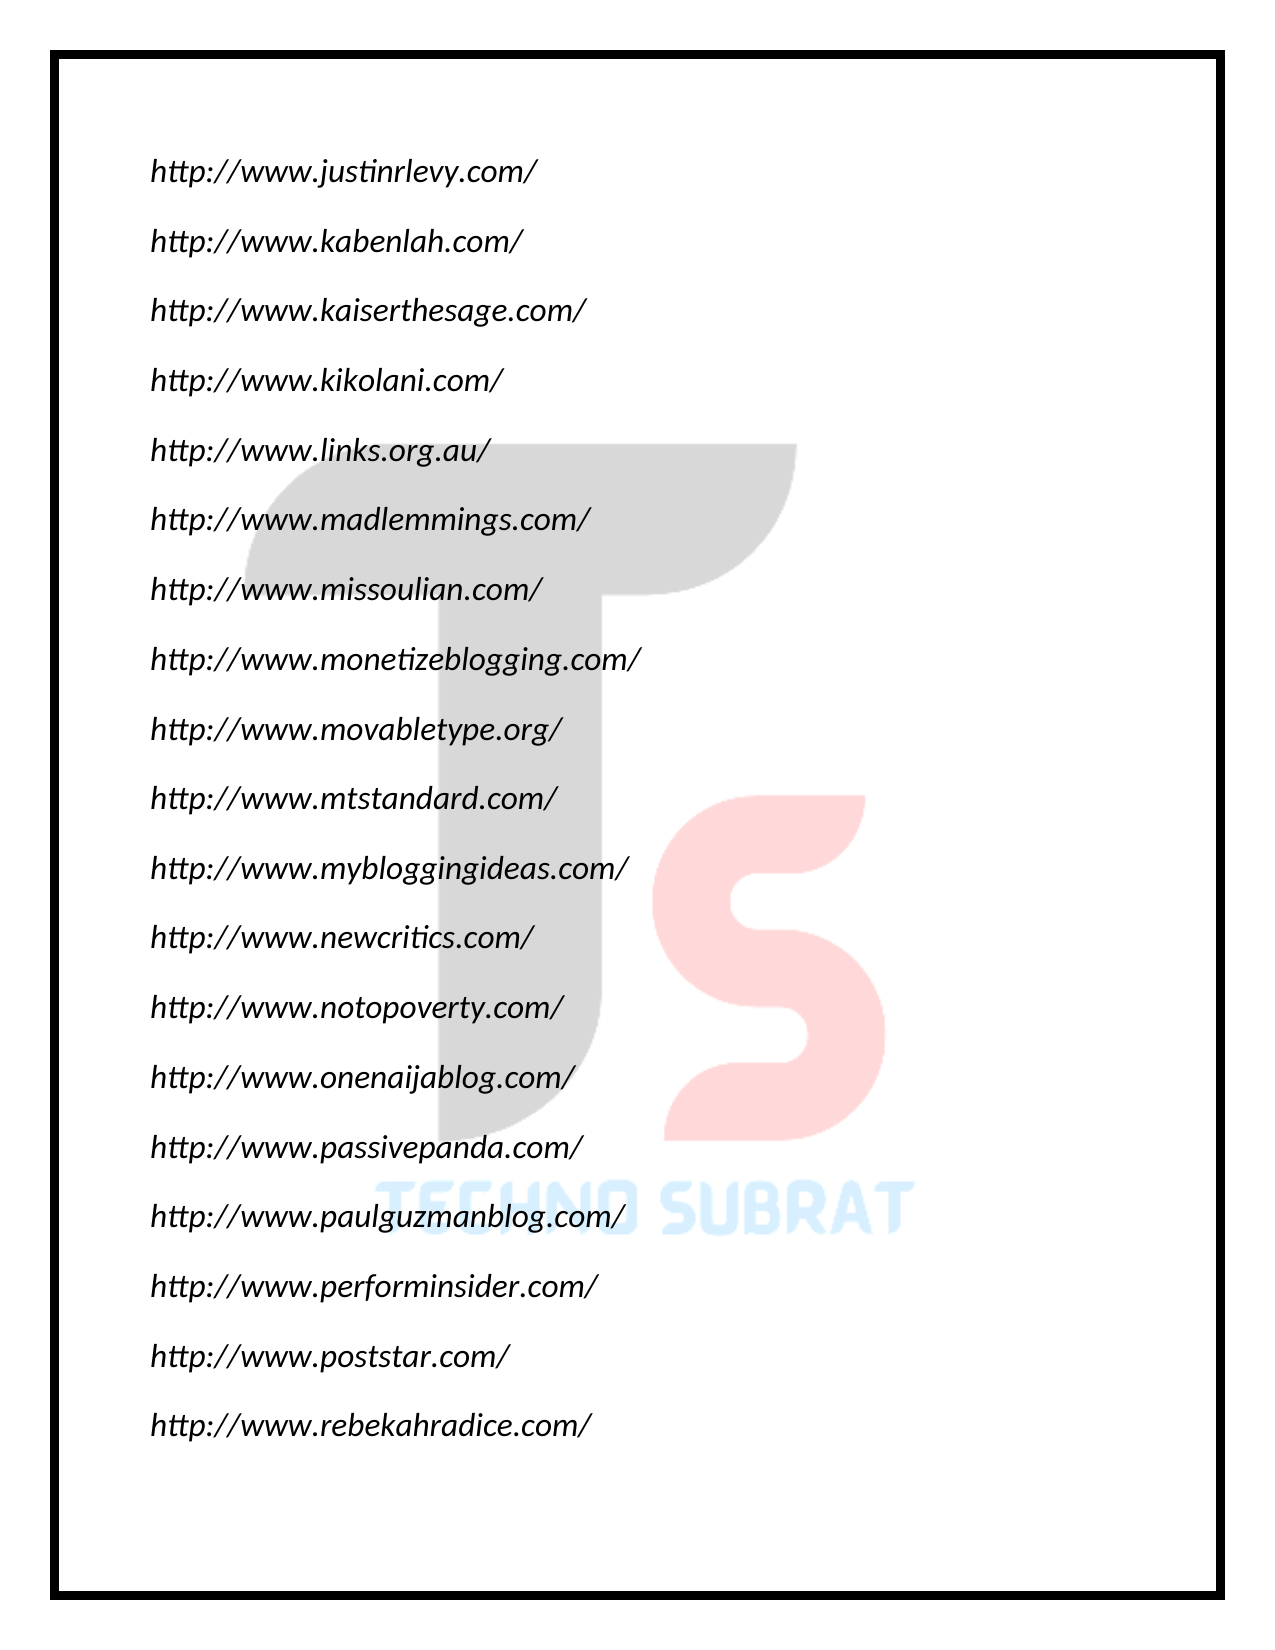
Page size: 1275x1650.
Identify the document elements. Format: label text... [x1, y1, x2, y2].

text http://www.monetizeblogging.com/ [150, 638, 1125, 678]
text http://www.notopoverty.com/ [150, 986, 1125, 1027]
text http://www.newcritics.com/ [150, 917, 1125, 957]
text http://www.performinsider.com/ [150, 1265, 1125, 1306]
text http://www.rebekahradice.com/ [150, 1404, 1125, 1445]
text http://www.kabenlah.com/ [150, 220, 1125, 260]
text http://www.kikolani.com/ [150, 359, 1125, 400]
text http://www.justinrlevy.com/ [150, 150, 1125, 191]
text http://www.onenaijablog.com/ [150, 1056, 1125, 1097]
text http://www.madlemmings.com/ [150, 498, 1125, 539]
text http://www.movabletype.org/ [150, 707, 1125, 748]
text http://www.kaiserthesage.com/ [150, 289, 1125, 330]
text http://www.mybloggingideas.com/ [150, 847, 1125, 888]
text http://www.mtstandard.com/ [150, 777, 1125, 818]
text http://www.missoulian.com/ [150, 568, 1125, 609]
text http://www.paulguzmanblog.com/ [150, 1195, 1125, 1236]
text http://www.passivepanda.com/ [150, 1126, 1125, 1166]
text http://www.links.org.au/ [150, 429, 1125, 469]
text http://www.poststar.com/ [150, 1335, 1125, 1375]
